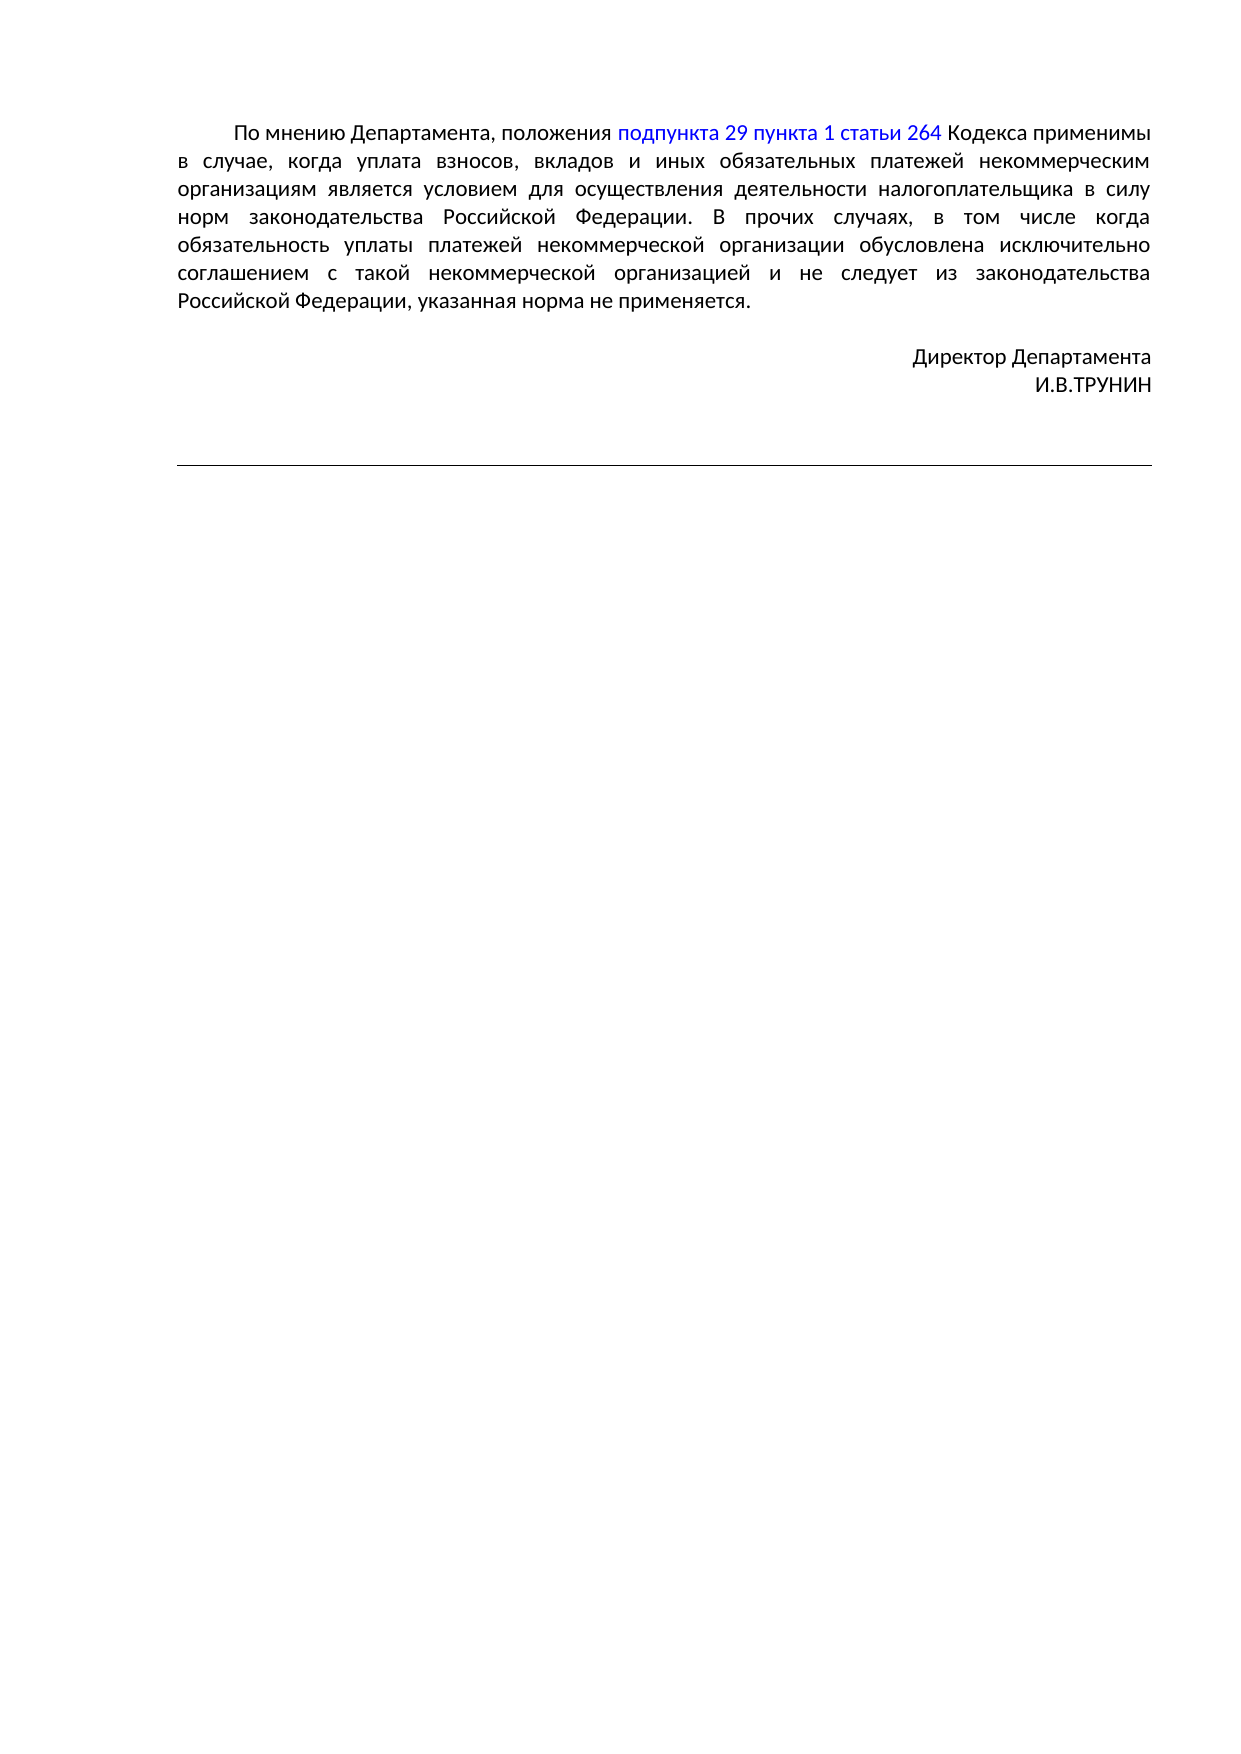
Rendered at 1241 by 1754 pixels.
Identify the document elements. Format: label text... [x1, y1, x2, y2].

text Директор Департамента [177, 342, 1152, 370]
text И.В.ТРУНИН [177, 370, 1152, 398]
text По мнению Департамента, положения подпункта 29 пункта 1 статьи 264 Кодекса применимы в случае, когда уплата взносов, вкладов и иных обязательных платежей некоммерческим организациям является условием для осуществления деятельности налогоплательщика в силу норм законодательства Российской Федерации. В прочих случаях, в том числе когда обязательность уплаты платежей некоммерческой организации обусловлена исключительно соглашением с такой некоммерческой организацией и не следует из законодательства Российской Федерации, указанная норма не применяется. [177, 118, 1152, 314]
